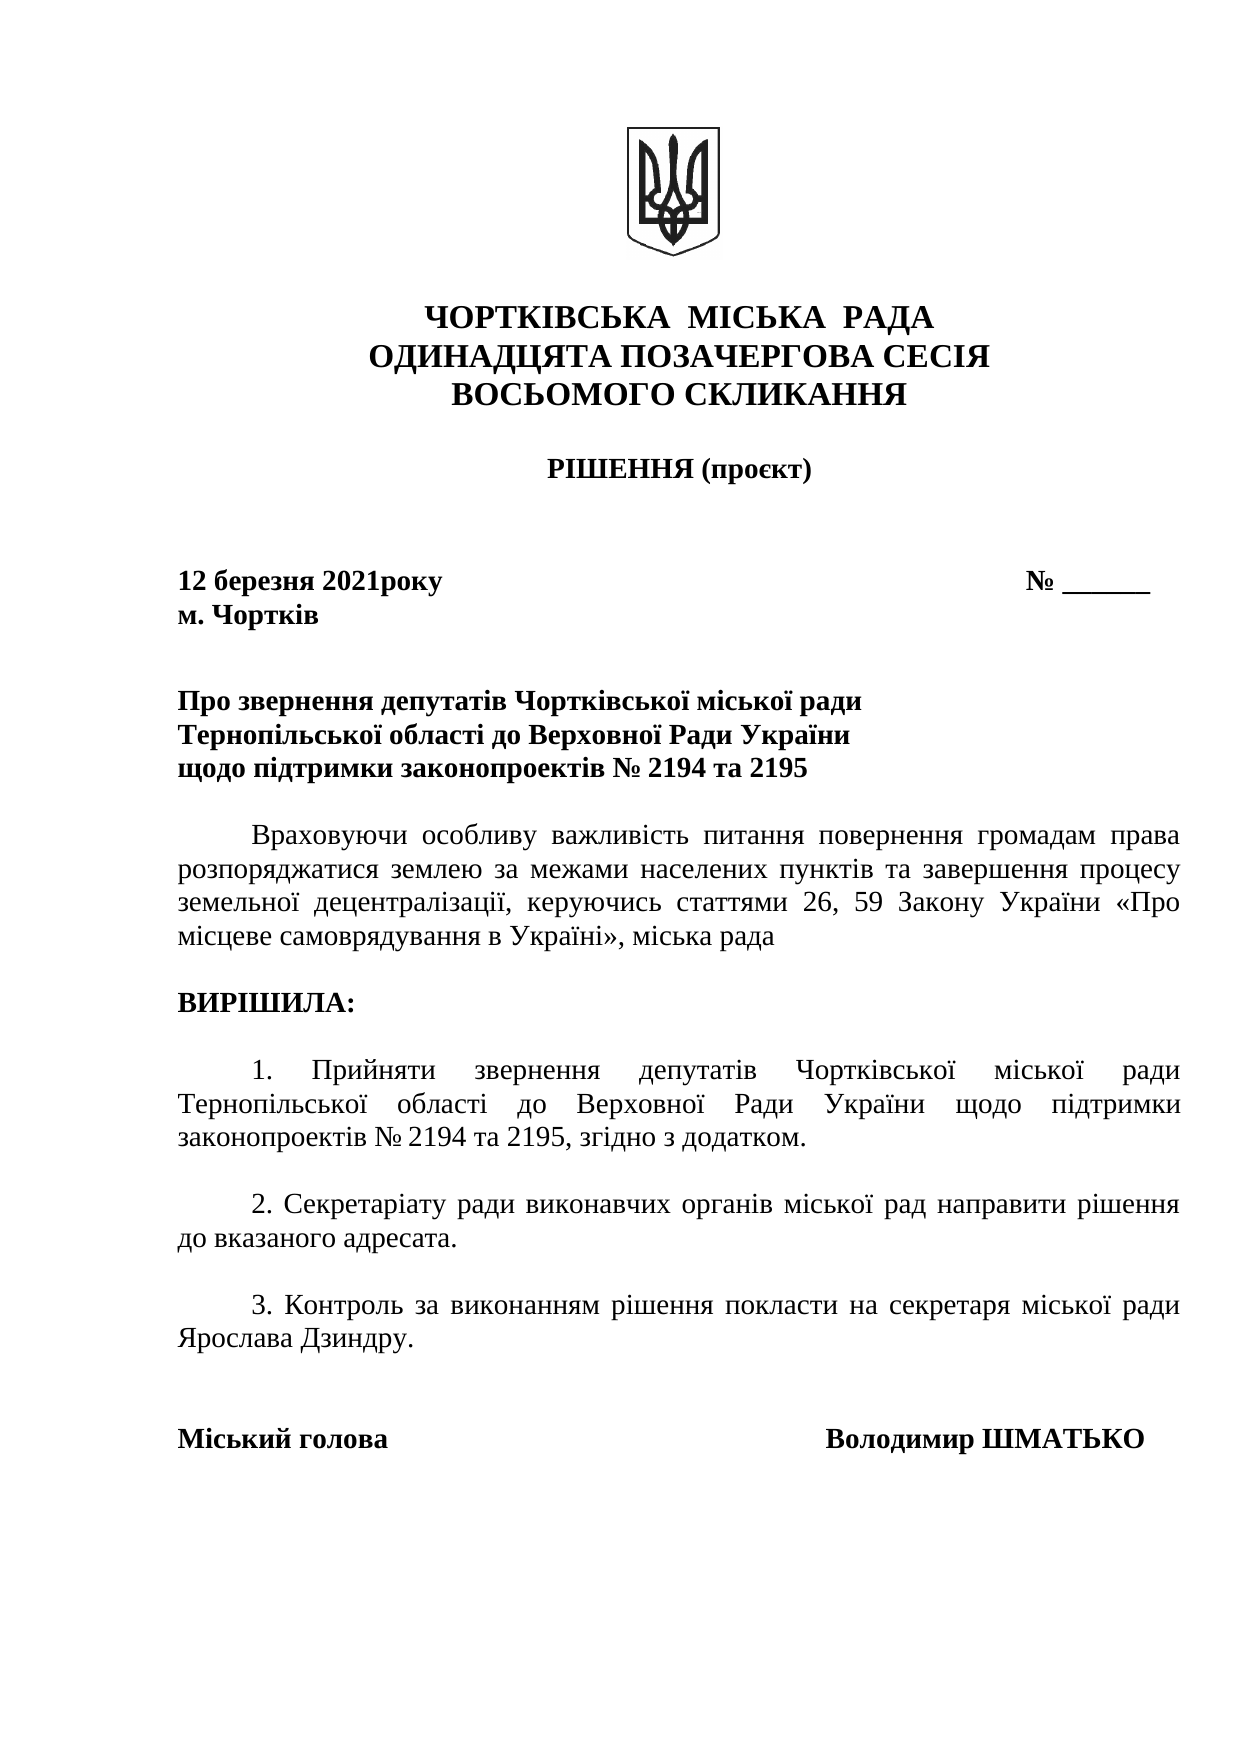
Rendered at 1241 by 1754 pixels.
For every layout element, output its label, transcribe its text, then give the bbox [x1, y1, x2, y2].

text ОДИНАДЦЯТА ПОЗАЧЕРГОВА СЕСІЯ [177, 336, 1181, 374]
text 12 березня 2021року № ______ [177, 563, 1181, 597]
text Про звернення депутатів Чортківської міської ради [177, 683, 1181, 717]
text РІШЕННЯ (проєкт) [177, 451, 1182, 485]
text м. Чортків [177, 597, 1181, 630]
text Міський голова Володимир ШМАТЬКО [177, 1421, 1181, 1455]
text 1. Прийняти звернення депутатів Чортківської міської ради Тернопільської області до Верховної Ради України щодо підтримки законопроектів № 2194 та 2195, згідно з додатком. [177, 1052, 1181, 1153]
text 2. Секретаріату ради виконавчих органів міської рад направити рішення до вказаного адресата. [177, 1186, 1181, 1253]
text Враховуючи особливу важливість питання повернення громадам права розпоряджатися землею за межами населених пунктів та завершення процесу земельної децентралізації, керуючись статтями 26, 59 Закону України «Про місцеве самоврядування в Україні», міська рада [177, 817, 1181, 952]
text 3. Контроль за виконанням рішення покласти на секретаря міської ради Ярослава Дзиндру. [177, 1287, 1181, 1354]
text Тернопільської області до Верховної Ради України [177, 717, 1181, 750]
text щодо підтримки законопроектів № 2194 та 2195 [177, 750, 1181, 784]
text ВОСЬОМОГО СКЛИКАННЯ [177, 374, 1181, 413]
text ЧОРТКІВСЬКА МІСЬКА РАДА [177, 298, 1181, 336]
text ВИРІШИЛА: [177, 985, 1181, 1019]
